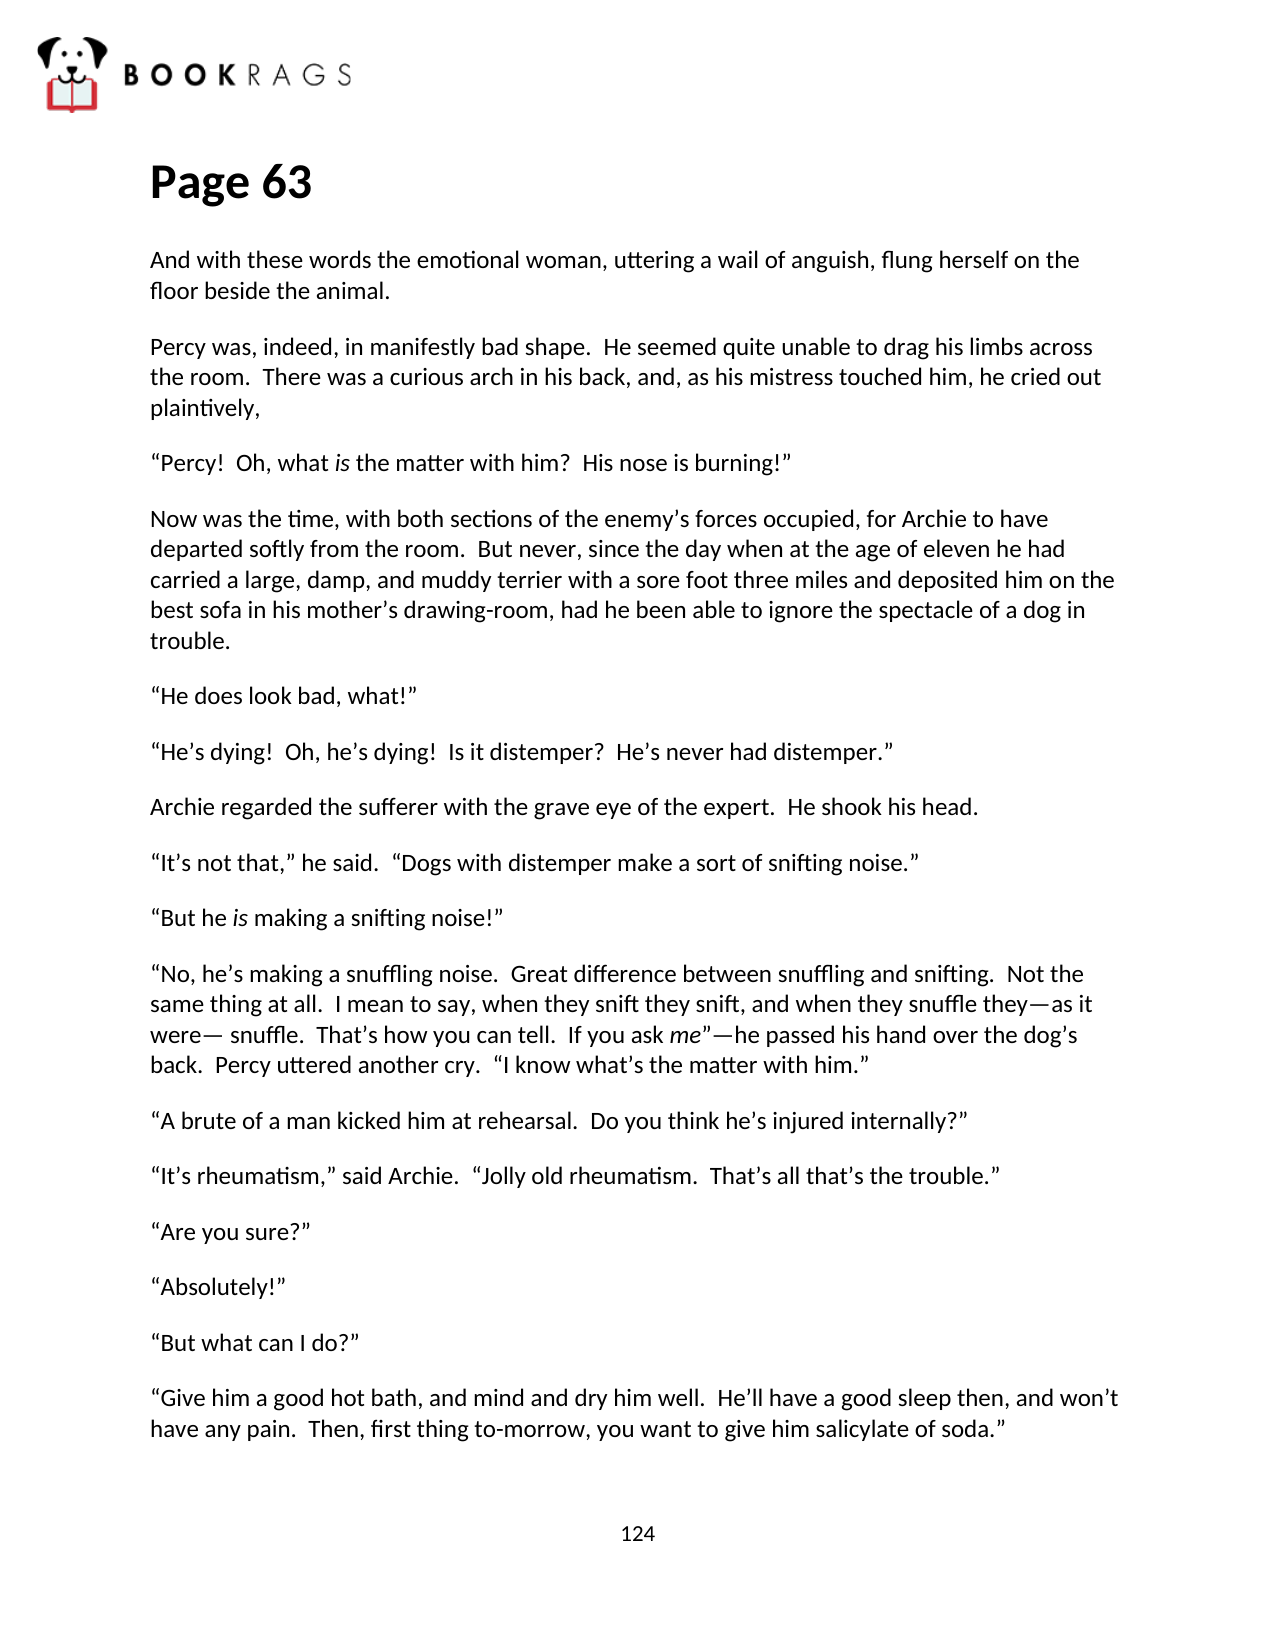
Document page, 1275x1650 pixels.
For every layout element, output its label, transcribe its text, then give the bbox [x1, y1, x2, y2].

text “It’s not that,” he said. “Dogs with distemper make a sort of snifting noise.” [150, 847, 1125, 877]
text “It’s rheumatism,” said Archie. “Jolly old rheumatism. That’s all that’s the trouble.” [150, 1161, 1125, 1191]
text “Are you sure?” [150, 1216, 1125, 1247]
text Now was the time, with both sections of the enemy’s forces occupied, for Archie to have departed softly from the room. But never, since the day when at the age of eleven he had carried a large, damp, and muddy terrier with a sore foot three miles and deposited him on the best sofa in his mother’s drawing-room, had he been able to ignore the spectacle of a dog in trouble. [150, 503, 1125, 655]
text Page 63 [150, 150, 1125, 211]
picture [37, 37, 351, 113]
text “He does look bad, what!” [150, 680, 1125, 711]
text “A brute of a man kicked him at rehearsal. Do you think he’s injured internally?” [150, 1105, 1125, 1136]
text Percy was, indeed, in manifestly bad shape. He seemed quite unable to drag his limbs across the room. There was a curious arch in his back, and, as his mistress touched him, he cried out plaintively, [150, 331, 1125, 422]
text And with these words the emotional woman, uttering a wail of anguish, flung herself on the floor beside the animal. [150, 244, 1125, 306]
text “Percy! Oh, what is the matter with him? His nose is burning!” [150, 447, 1125, 478]
text “Absolutely!” [150, 1272, 1125, 1302]
text “But he is making a snifting noise!” [150, 902, 1125, 933]
text Archie regarded the sufferer with the grave eye of the expert. He shook his head. [150, 791, 1125, 822]
text “No, he’s making a snuffling noise. Great difference between snuffling and snifting. Not the same thing at all. I mean to say, when they snift they snift, and when they snuffle they—­as it were—­ snuffle. That’s how you can tell. If you ask me”—­he passed his hand over the dog’s back. Percy uttered another cry. “I know what’s the matter with him.” [150, 958, 1125, 1080]
text “But what can I do?” [150, 1327, 1125, 1358]
text “He’s dying! Oh, he’s dying! Is it distemper? He’s never had distemper.” [150, 736, 1125, 766]
text “Give him a good hot bath, and mind and dry him well. He’ll have a good sleep then, and won’t have any pain. Then, first thing to-morrow, you want to give him salicylate of soda.” [150, 1383, 1125, 1444]
